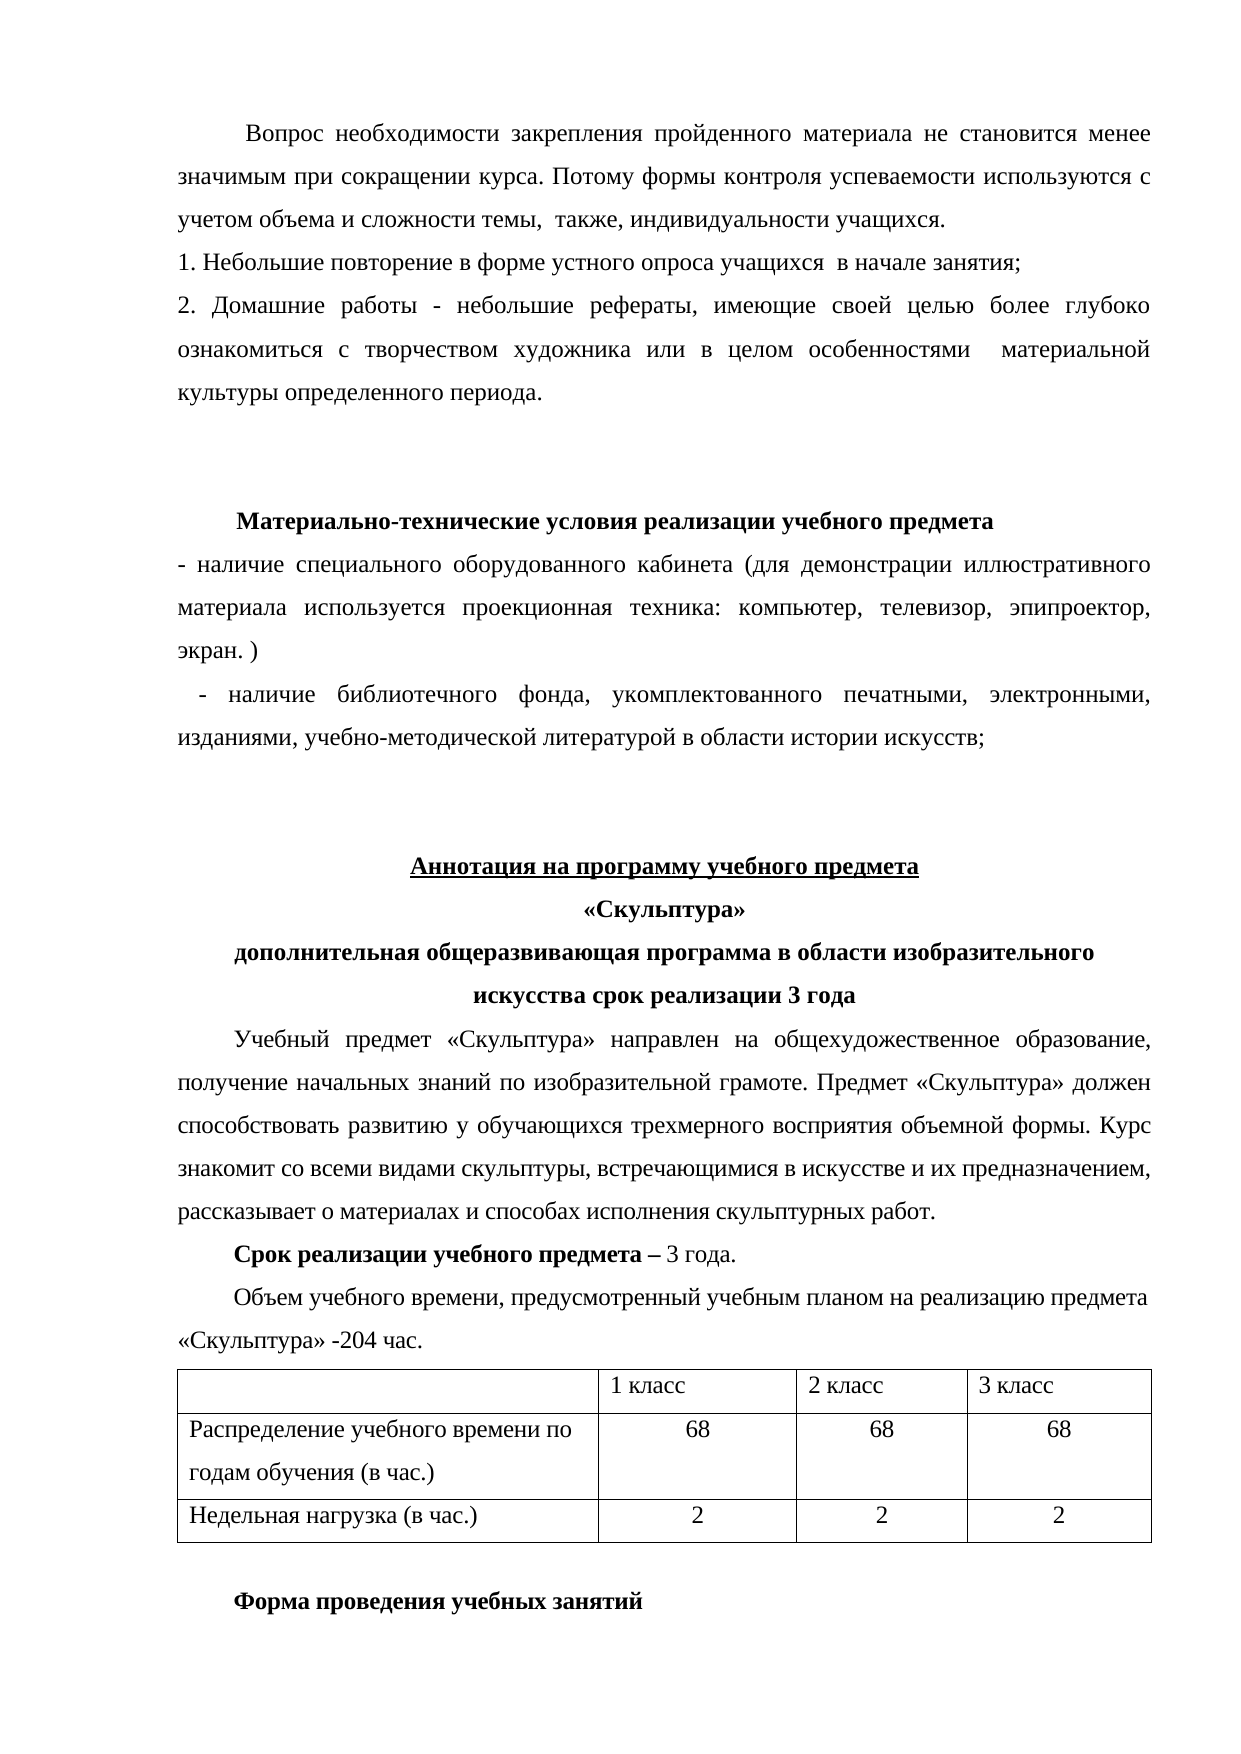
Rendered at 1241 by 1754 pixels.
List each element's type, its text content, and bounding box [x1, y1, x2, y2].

table_header 2 класс [797, 1370, 967, 1413]
text 1. Небольшие повторение в форме устного опроса учащихся в начале занятия; [177, 247, 1152, 276]
text Учебный предмет «Скульптура» направлен на общехудожественное образование, получение начальных знаний по изобразительной грамоте. Предмет «Скульптура» должен способствовать развитию у обучающихся трехмерного восприятия объемной формы. Курс знакомит со всеми видами скульптуры, встречающимися в искусстве и их предназначением, рассказывает о материалах и способах исполнения скульптурных работ. [177, 1024, 1152, 1225]
text - наличие специального оборудованного кабинета (для демонстрации иллюстративного материала используется проекционная техника: компьютер, телевизор, эпипроектор, экран. ) [177, 549, 1152, 664]
text Аннотация на программу учебного предмета [177, 851, 1152, 880]
text Объем учебного времени, предусмотренный учебным планом на реализацию предмета «Скульптура» -204 час. [177, 1282, 1152, 1354]
table_cell 68 [968, 1414, 1151, 1499]
table_cell 68 [599, 1414, 796, 1499]
text Вопрос необходимости закрепления пройденного материала не становится менее значимым при сокращении курса. Потому формы контроля успеваемости используются с учетом объема и сложности темы, также, индивидуальности учащихся. [177, 118, 1152, 233]
table_cell 2 [797, 1500, 967, 1542]
text - наличие библиотечного фонда, укомплектованного печатными, электронными, изданиями, учебно-методической литературой в области истории искусств; [177, 679, 1152, 751]
table_cell 2 [599, 1500, 796, 1542]
table_header 1 класс [599, 1370, 796, 1413]
table_header 3 класс [968, 1370, 1151, 1413]
text Материально-технические условия реализации учебного предмета [177, 506, 1152, 535]
table_cell 2 [968, 1500, 1151, 1542]
text «Скульптура» [177, 894, 1152, 923]
text Срок реализации учебного предмета – 3 года. [177, 1239, 1152, 1268]
text дополнительная общеразвивающая программа в области изобразительного искусства срок реализации 3 года [177, 937, 1152, 1009]
text 2. Домашние работы - небольшие рефераты, имеющие своей целью более глубоко ознакомиться с творчеством художника или в целом особенностями материальной культуры определенного периода. [177, 291, 1152, 406]
table_header [178, 1370, 598, 1413]
table_cell Недельная нагрузка (в час.) [178, 1500, 598, 1542]
table_cell 68 [797, 1414, 967, 1499]
table_cell Распределение учебного времени по годам обучения (в час.) [178, 1414, 598, 1499]
text Форма проведения учебных занятий [177, 1586, 1152, 1615]
